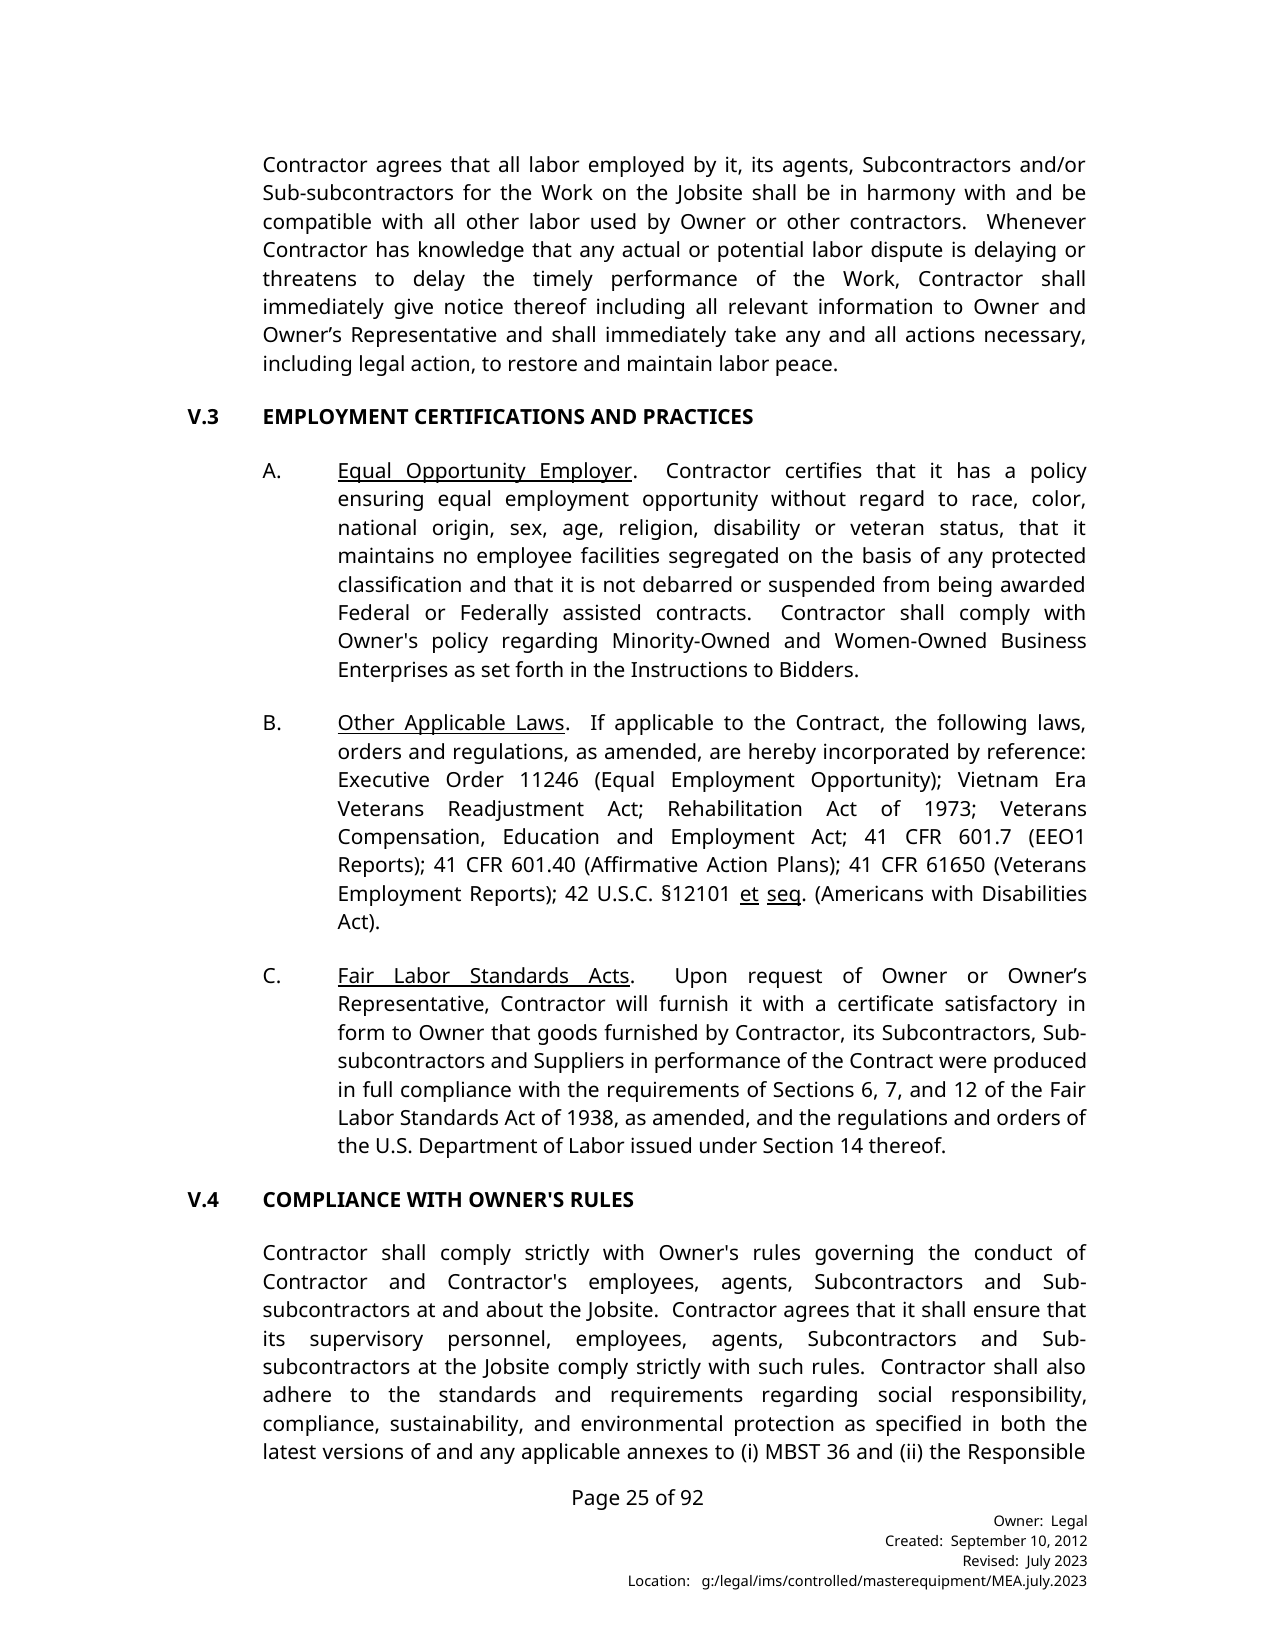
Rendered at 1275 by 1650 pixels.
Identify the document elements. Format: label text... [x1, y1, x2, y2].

subtitle Equal Opportunity Employer. Contractor certifies that it has a policy ensuring equal employment opportunity without regard to race, color, national origin, sex, age, religion, disability or veteran status, that it maintains no employee facilities segregated on the basis of any protected classification and that it is not debarred or suspended from being awarded Federal or Federally assisted contracts. Contractor shall comply with Owner's policy regarding Minority-Owned and Women-Owned Business Enterprises as set forth in the Instructions to Bidders. [262, 456, 1087, 683]
subtitle Fair Labor Standards Acts. Upon request of Owner or Owner’s Representative, Contractor will furnish it with a certificate satisfactory in form to Owner that goods furnished by Contractor, its Subcontractors, Sub-subcontractors and Suppliers in performance of the Contract were produced in full compliance with the requirements of Sections 6, 7, and 12 of the Fair Labor Standards Act of 1938, as amended, and the regulations and orders of the U.S. Department of Labor issued under Section 14 thereof. [262, 961, 1087, 1160]
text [262, 1238, 1087, 1466]
subtitle EMPLOYMENT CERTIFICATIONS AND PRACTICES [187, 402, 1087, 431]
subtitle Other Applicable Laws. If applicable to the Contract, the following laws, orders and regulations, as amended, are hereby incorporated by reference: Executive Order 11246 (Equal Employment Opportunity); Vietnam Era Veterans Readjustment Act; Rehabilitation Act of 1973; Veterans Compensation, Education and Employment Act; 41 CFR 601.7 (EEO1 Reports); 41 CFR 601.40 (Affirmative Action Plans); 41 CFR 61650 (Veterans Employment Reports); 42 U.S.C. §12101 et seq. (Americans with Disabilities Act). [262, 708, 1087, 936]
text Contractor agrees that all labor employed by it, its agents, Subcontractors and/or Sub-subcontractors for the Work on the Jobsite shall be in harmony with and be compatible with all other labor used by Owner or other contractors. Whenever Contractor has knowledge that any actual or potential labor dispute is delaying or threatens to delay the timely performance of the Work, Contractor shall immediately give notice thereof including all relevant information to Owner and Owner’s Representative and shall immediately take any and all actions necessary, including legal action, to restore and maintain labor peace. [262, 150, 1087, 377]
subtitle COMPLIANCE WITH OWNER'S RULES [187, 1185, 1087, 1213]
